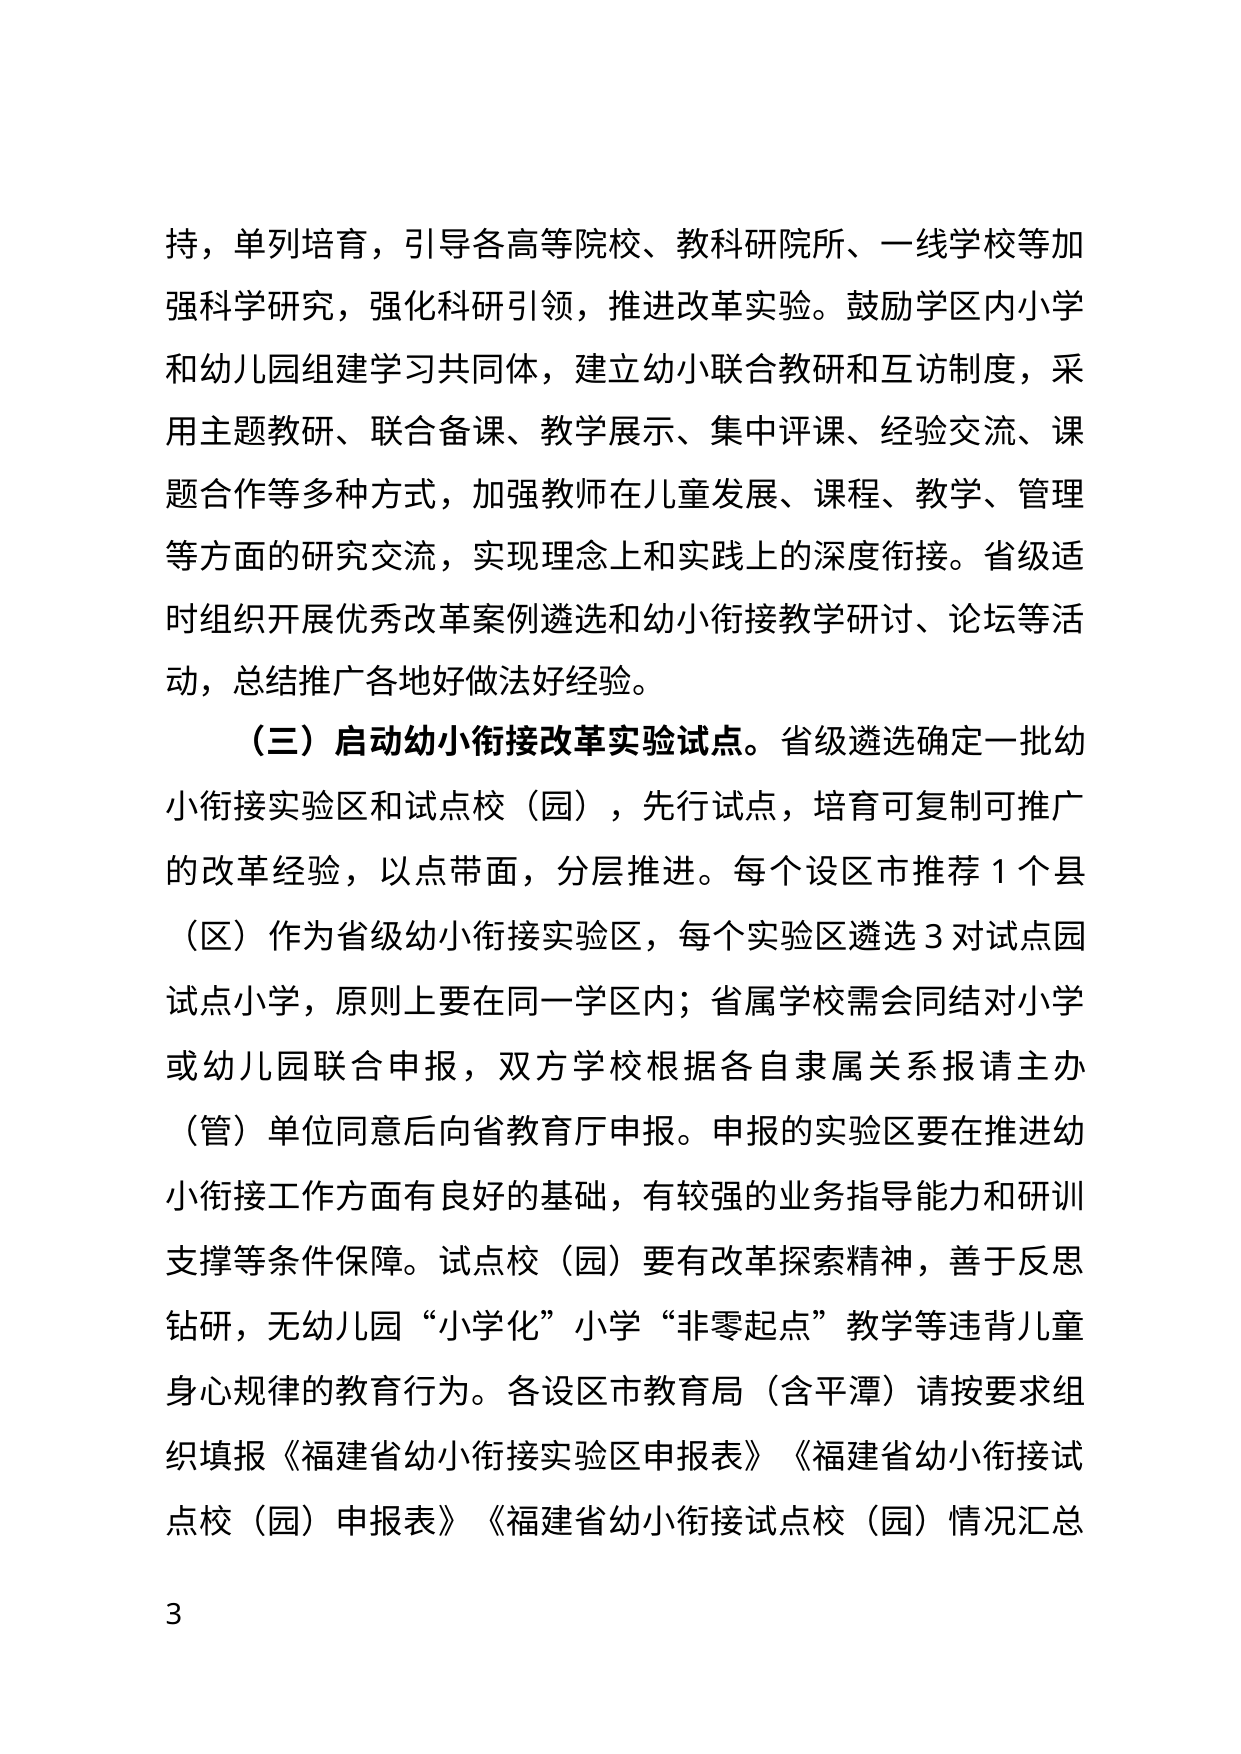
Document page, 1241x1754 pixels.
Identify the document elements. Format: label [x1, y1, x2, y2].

text [165, 206, 1087, 706]
list [165, 706, 1087, 1551]
